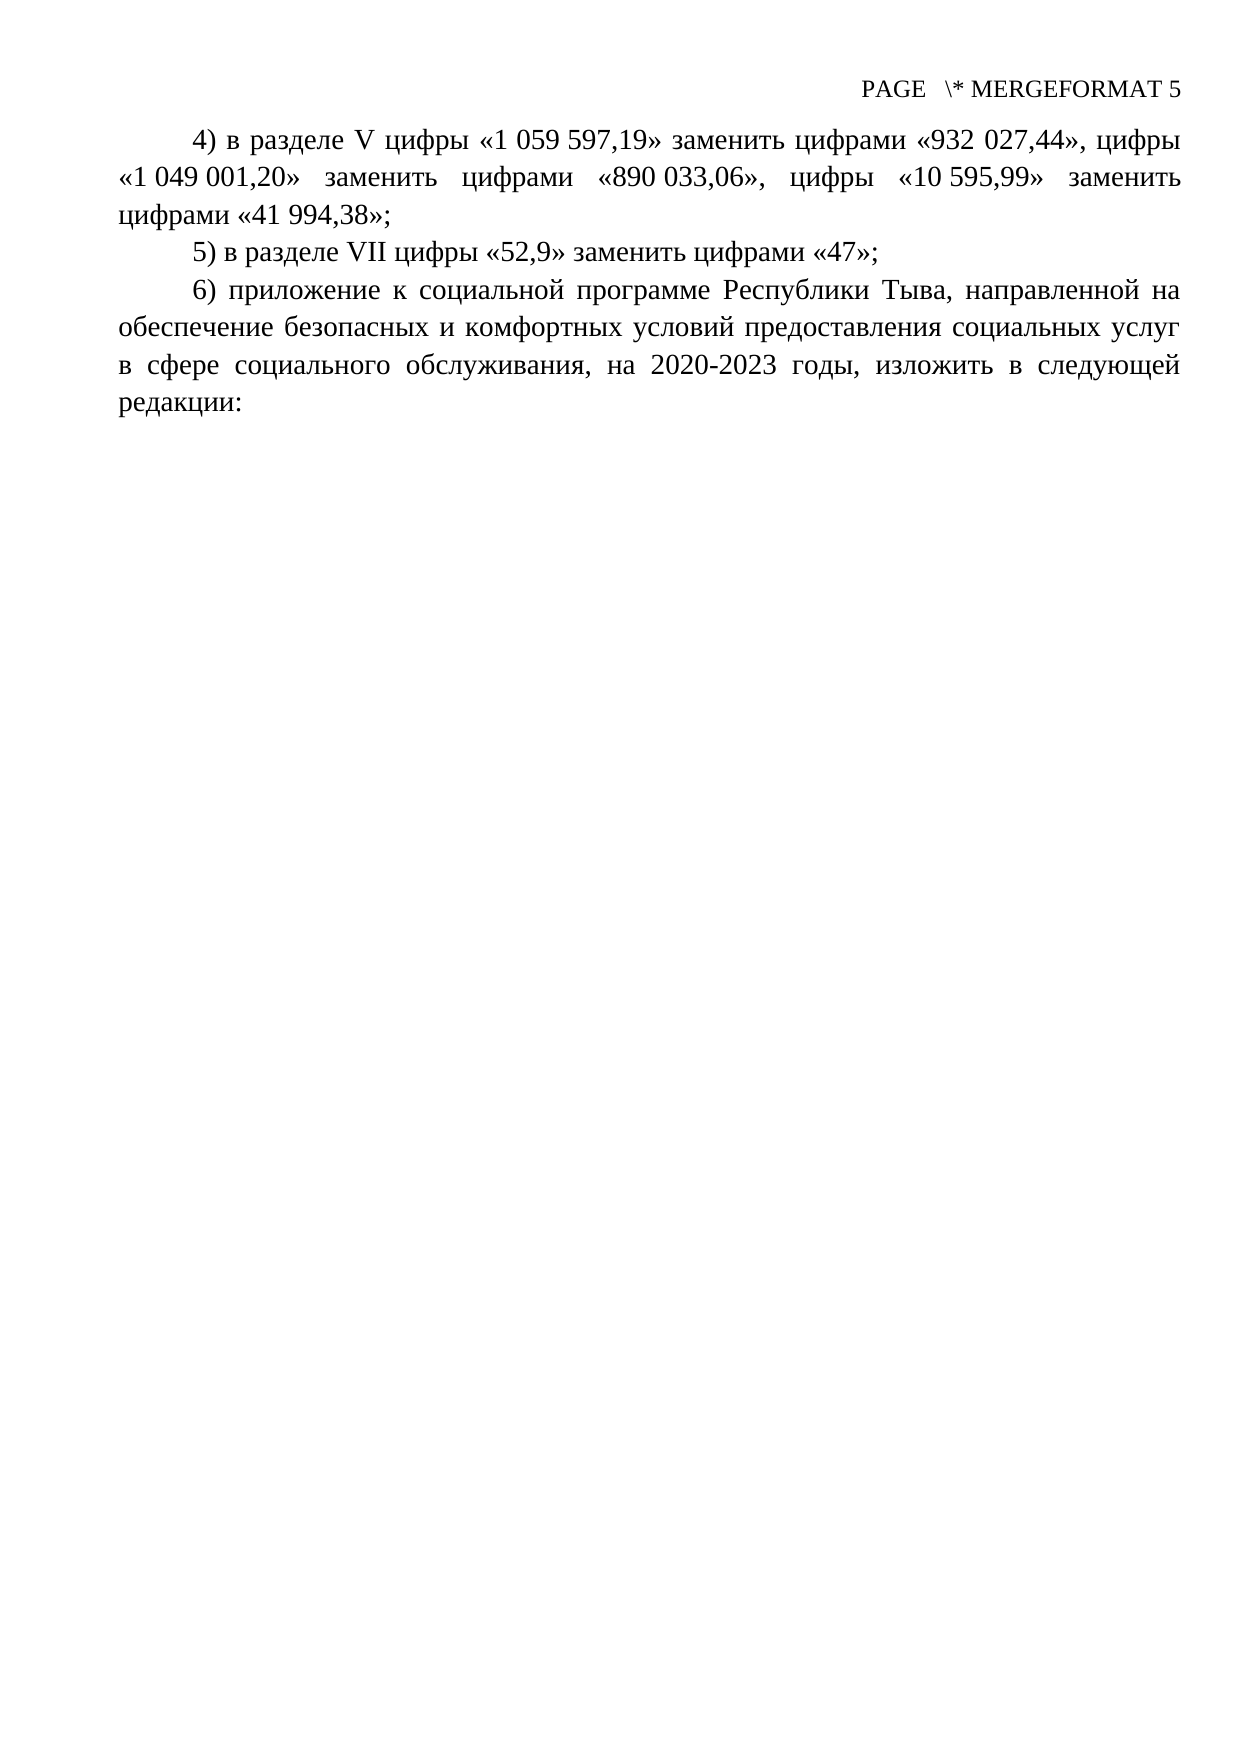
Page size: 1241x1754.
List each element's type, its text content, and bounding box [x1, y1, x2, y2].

text 5) в разделе VII цифры «52,9» заменить цифрами «47»; [118, 231, 1181, 268]
text 4) в разделе V цифры «1 059 597,19» заменить цифрами «932 027,44», цифры «1 049 001,20» заменить цифрами «890 033,06», цифры «10 595,99» заменить цифрами «41 994,38»; [118, 118, 1181, 231]
text 6) приложение к социальной программе Республики Тыва, направленной на обеспечение безопасных и комфортных условий предоставления социальных услуг в сфере социального обслуживания, на 2020-2023 годы, изложить в следующей редакции: [118, 268, 1181, 418]
